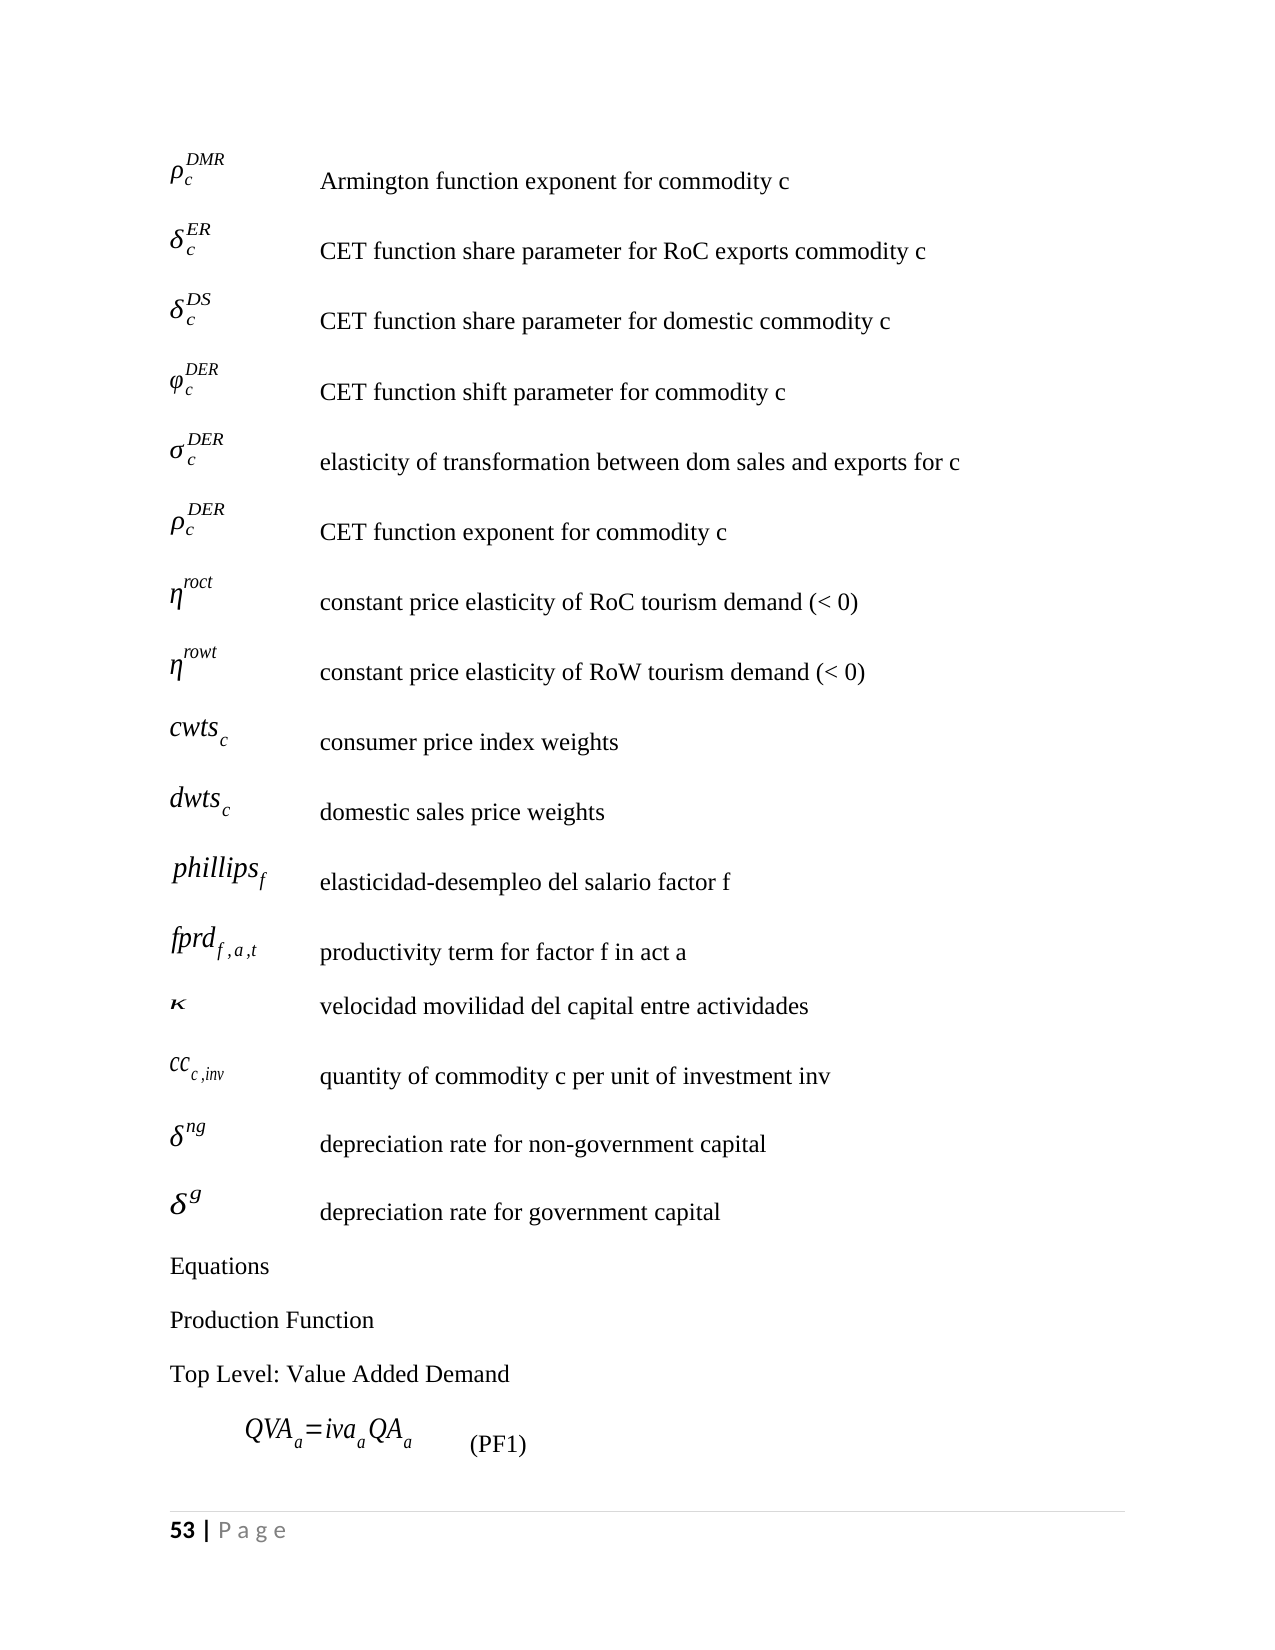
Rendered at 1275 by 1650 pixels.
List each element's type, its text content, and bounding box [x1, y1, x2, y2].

text CET function share parameter for RoC exports commodity c [169, 220, 1125, 265]
text (PF1) [169, 1413, 1125, 1458]
text depreciation rate for government capital [169, 1183, 1125, 1226]
text constant price elasticity of RoW tourism demand (< 0) [169, 641, 1125, 686]
text CET function exponent for commodity c [169, 501, 1125, 546]
text Equations [169, 1251, 1125, 1280]
text CET function shift parameter for commodity c [169, 360, 1125, 405]
text elasticidad-desempleo del salario factor f [169, 851, 1125, 896]
text productivity term for factor f in act a [169, 921, 1125, 966]
text CET function share parameter for domestic commodity c [169, 290, 1125, 335]
text constant price elasticity of RoC tourism demand (< 0) [169, 571, 1125, 616]
text depreciation rate for non-government capital [169, 1115, 1125, 1158]
text domestic sales price weights [169, 781, 1125, 826]
text quantity of commodity c per unit of investment inv [169, 1045, 1125, 1090]
text Armington function exponent for commodity c [169, 150, 1125, 195]
text Top Level: Value Added Demand [169, 1359, 1125, 1388]
text consumer price index weights [169, 711, 1125, 756]
text velocidad movilidad del capital entre actividades [169, 991, 1125, 1020]
text Production Function [169, 1305, 1125, 1334]
text elasticity of transformation between dom sales and exports for c [169, 430, 1125, 475]
